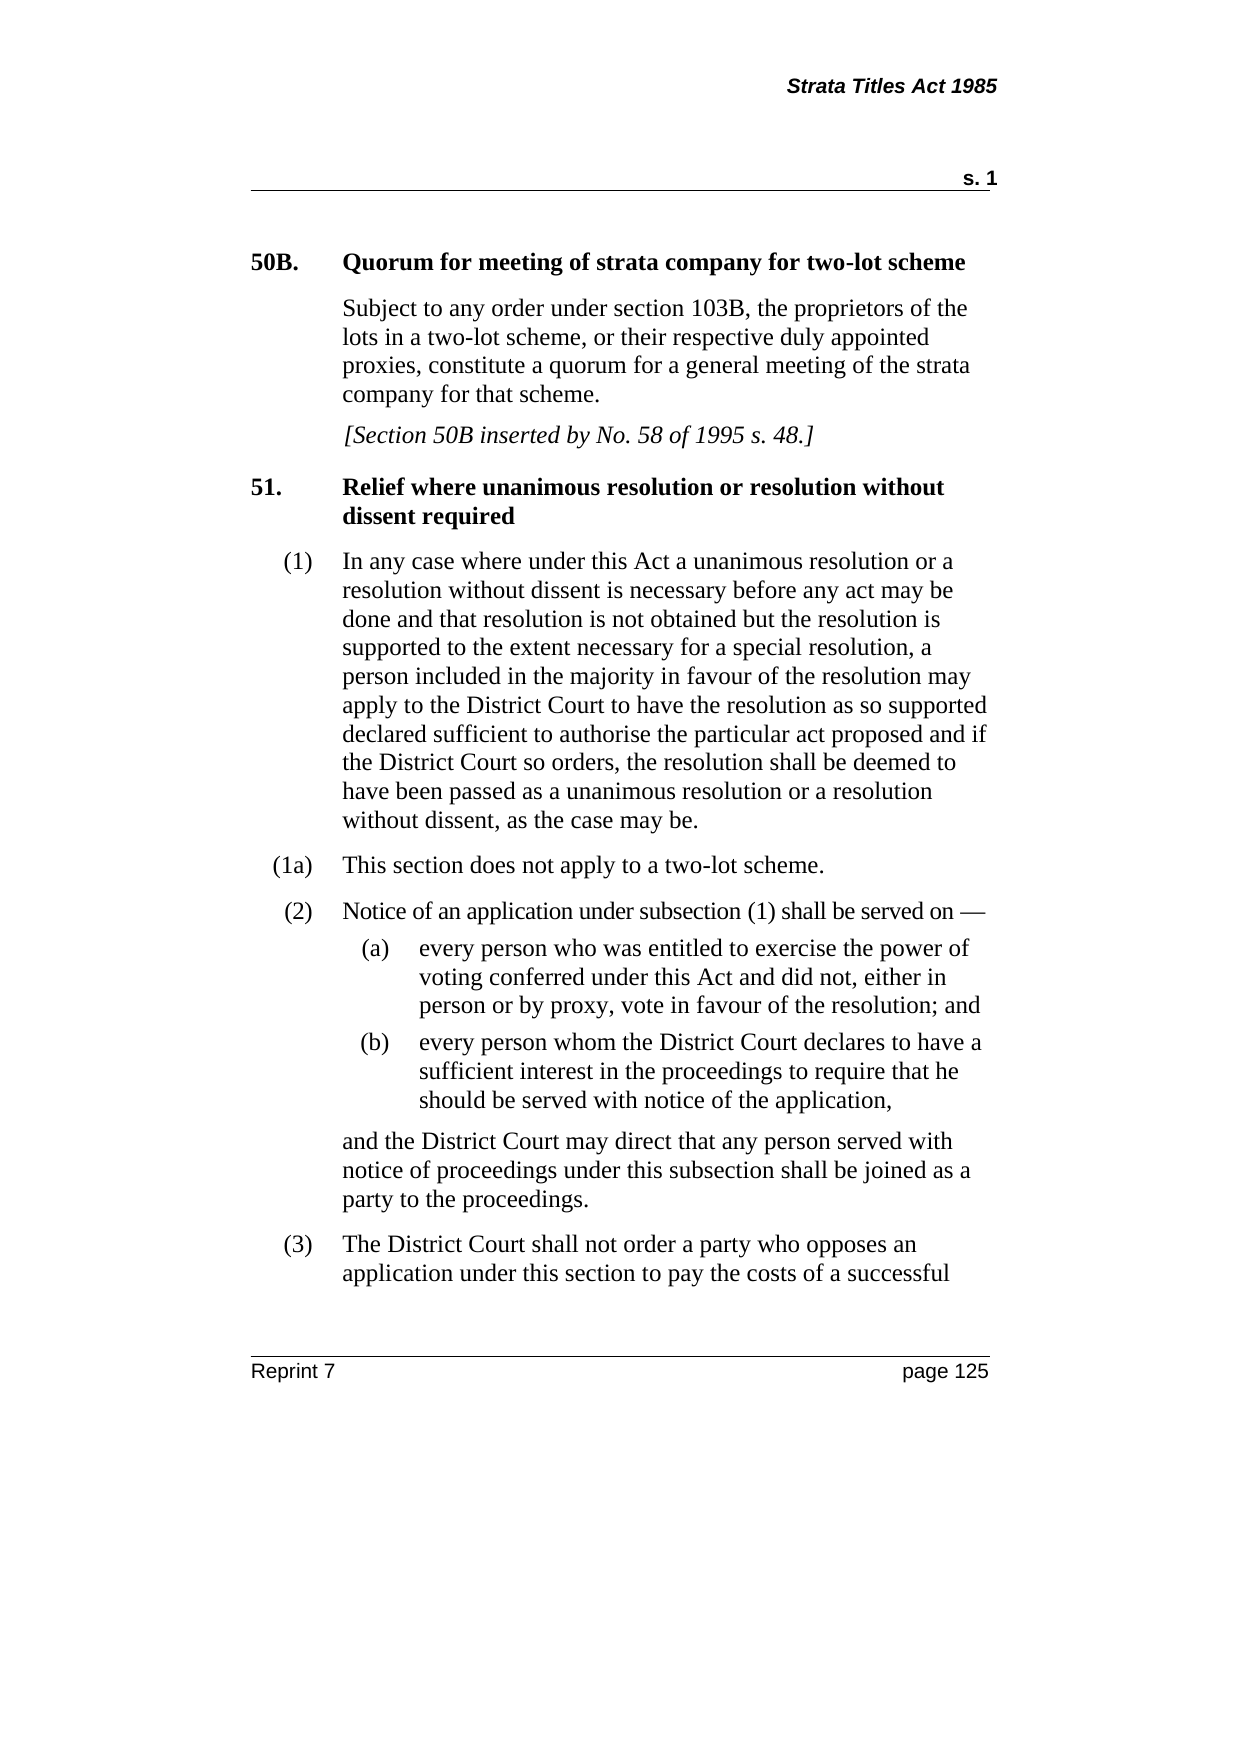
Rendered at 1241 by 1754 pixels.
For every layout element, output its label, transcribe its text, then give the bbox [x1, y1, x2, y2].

subtitle 51. Relief where unanimous resolution or resolution without dissent required [251, 472, 990, 529]
text [Section 50B inserted by No. 58 of 1995 s. 48.] [251, 420, 990, 449]
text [251, 1229, 990, 1287]
text (b) every person whom the District Court declares to have a sufficient interest in the proceedings to require that he should be served with notice of the application, [251, 1027, 990, 1114]
text Subject to any order under section 103B, the proprietors of the lots in a two-lot scheme, or their respective duly appointed proxies, constitute a quorum for a general meeting of the strata company for that scheme. [251, 293, 990, 408]
text (1a) This section does not apply to a two-lot scheme. [251, 850, 990, 879]
text (2) Notice of an application under subsection (1) shall be served on — [251, 896, 990, 924]
subtitle 50B. Quorum for meeting of strata company for two-lot scheme [251, 247, 990, 276]
text (1) In any case where under this Act a unanimous resolution or a resolution without dissent is necessary before any act may be done and that resolution is not obtained but the resolution is supported to the extent necessary for a special resolution, a person included in the majority in favour of the resolution may apply to the District Court to have the resolution as so supported declared sufficient to authorise the particular act proposed and if the District Court so orders, the resolution shall be deemed to have been passed as a unanimous resolution or a resolution without dissent, as the case may be. [251, 546, 990, 834]
text (a) every person who was entitled to exercise the power of voting conferred under this Act and did not, either in person or by proxy, vote in favour of the resolution; and [251, 933, 990, 1019]
text and the District Court may direct that any person served with notice of proceedings under this subsection shall be joined as a party to the proceedings. [251, 1126, 990, 1212]
